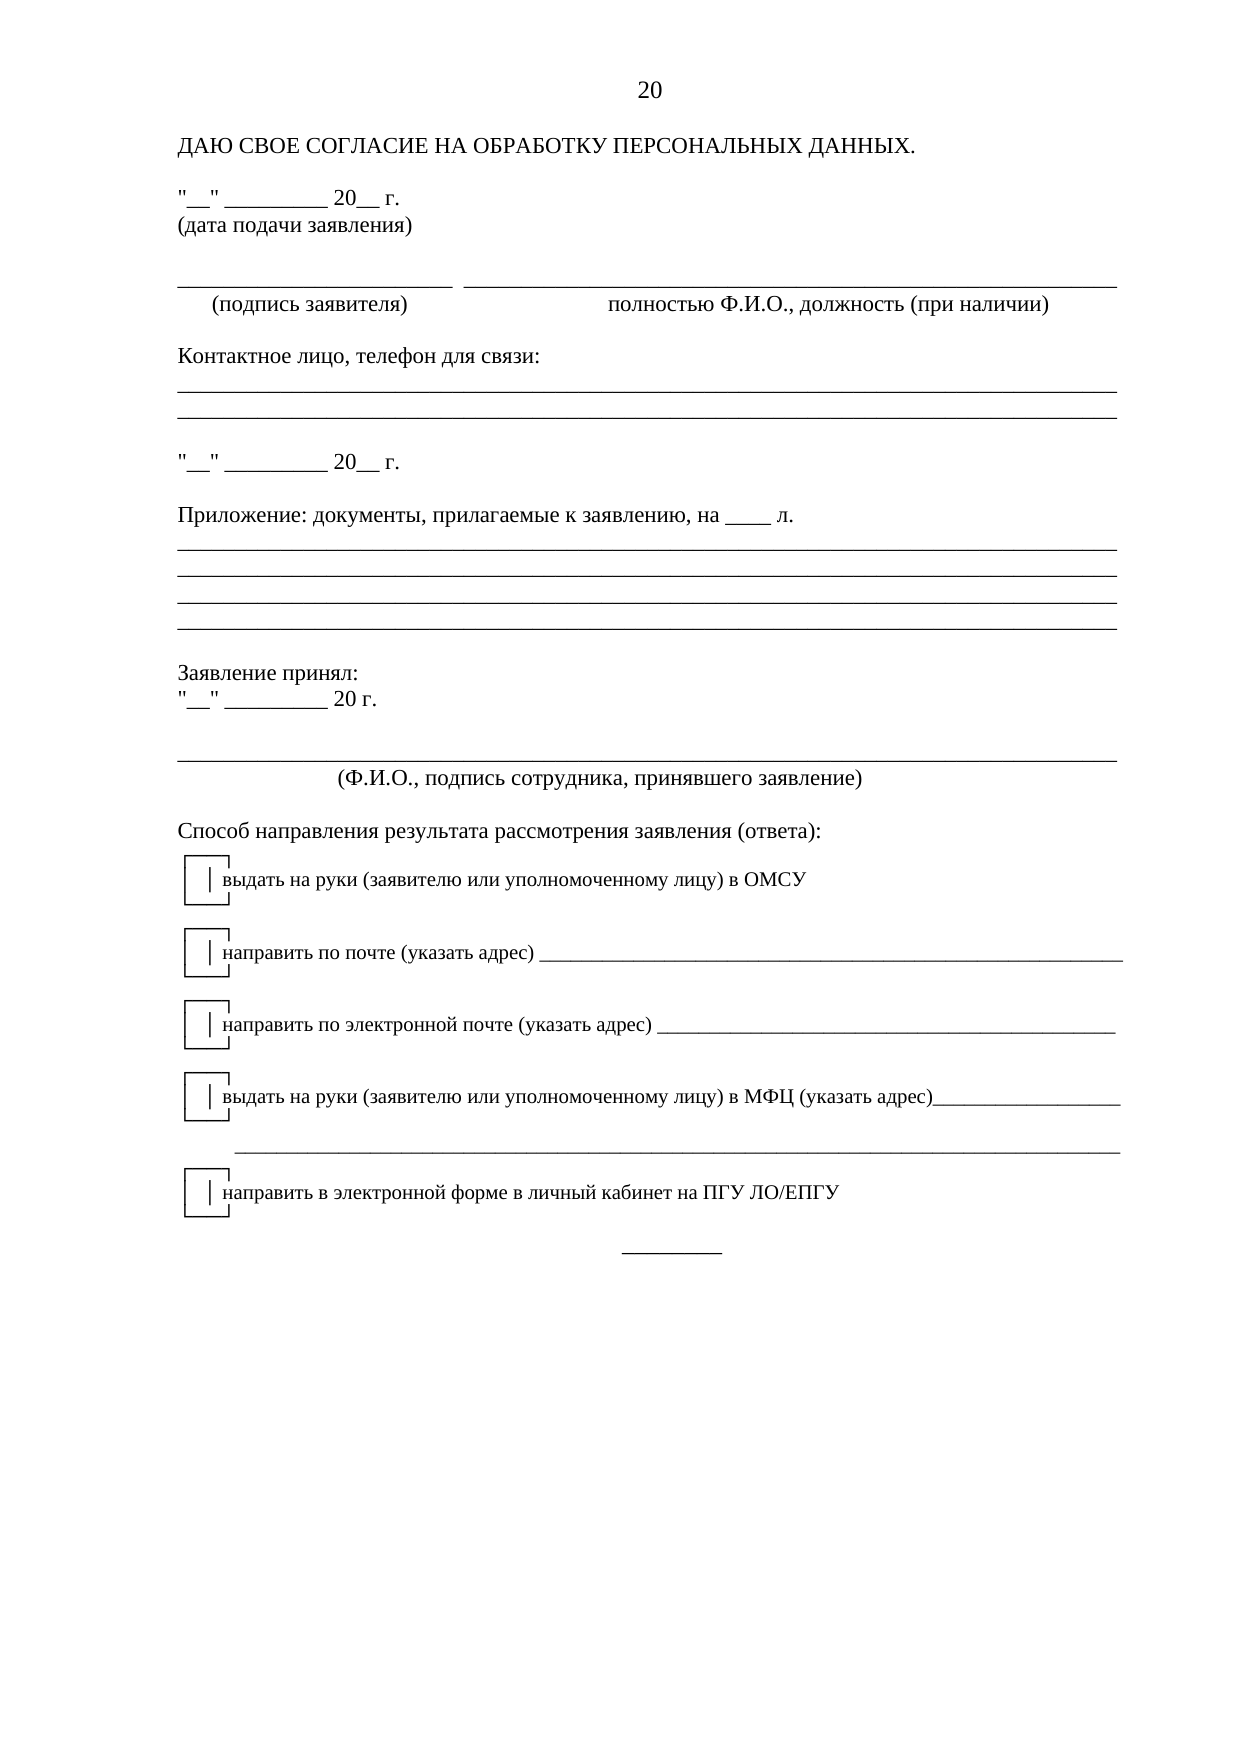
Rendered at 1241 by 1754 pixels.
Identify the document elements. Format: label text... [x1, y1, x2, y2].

text │ │ направить по почте (указать адрес) ________________________________________________________ [185, 939, 1181, 964]
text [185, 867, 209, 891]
text Заявление принял: [177, 659, 1122, 685]
text "__" _________ 20 г. [177, 685, 1122, 712]
text └──┘ [177, 964, 1181, 988]
text ┌──┐ [177, 1156, 1122, 1180]
text └──┘ [177, 891, 1181, 916]
text __________________________________________________________________________________ [177, 553, 1122, 580]
text │ │ направить в электронной форме в личный кабинет на ПГУ ЛО/ЕПГУ [210, 1180, 1122, 1204]
text __________________________________________________________________________________ [177, 738, 1122, 764]
text __________________________________________________________________________________ [177, 395, 1122, 422]
text ┌──┐ [177, 988, 1181, 1012]
text ┌──┐ [177, 1060, 1122, 1084]
text └──┘ [177, 1204, 1122, 1228]
text ┌──┐ [177, 916, 1181, 939]
text ┌──┐ [177, 843, 1181, 867]
text Контактное лицо, телефон для связи: [177, 343, 1122, 369]
text ДАЮ СВОЕ СОГЛАСИЕ НА ОБРАБОТКУ ПЕРСОНАЛЬНЫХ ДАННЫХ. [177, 132, 1122, 158]
text "__" _________ 20__ г. [177, 448, 1122, 474]
text (Ф.И.О., подпись сотрудника, принявшего заявление) [177, 764, 1122, 791]
text │ │ выдать на руки (заявителю или уполномоченному лицу) в МФЦ (указать адрес)__________________ [210, 1084, 1122, 1108]
text __________________________________________________________________________________ [177, 580, 1122, 606]
text Способ направления результата рассмотрения заявления (ответа): [177, 817, 1122, 843]
text └──┘ [177, 1108, 1122, 1132]
text ________ [177, 1228, 1166, 1257]
text (подпись заявителя) полностью Ф.И.О., должность (при наличии) [177, 290, 1122, 316]
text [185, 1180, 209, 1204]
text __________________________________________________________________________________ [177, 527, 1122, 553]
text Приложение: документы, прилагаемые к заявлению, на ____ л. [177, 501, 1122, 527]
text └──┘ [177, 1036, 1181, 1060]
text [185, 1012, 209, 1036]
text __________________________________________________________________________________ [177, 369, 1122, 395]
text _____________________________________________________________________________________ [177, 1132, 1122, 1156]
text __________________________________________________________________________________ [177, 606, 1122, 632]
text ________________________ _________________________________________________________ [177, 263, 1122, 290]
text │ │ выдать на руки (заявителю или уполномоченному лицу) в ОМСУ [210, 867, 1181, 891]
text (дата подачи заявления) [177, 211, 1122, 237]
text │ │ направить по электронной почте (указать адрес) ____________________________________________ [210, 1012, 1181, 1036]
text "__" _________ 20__ г. [177, 184, 1122, 211]
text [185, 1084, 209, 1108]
